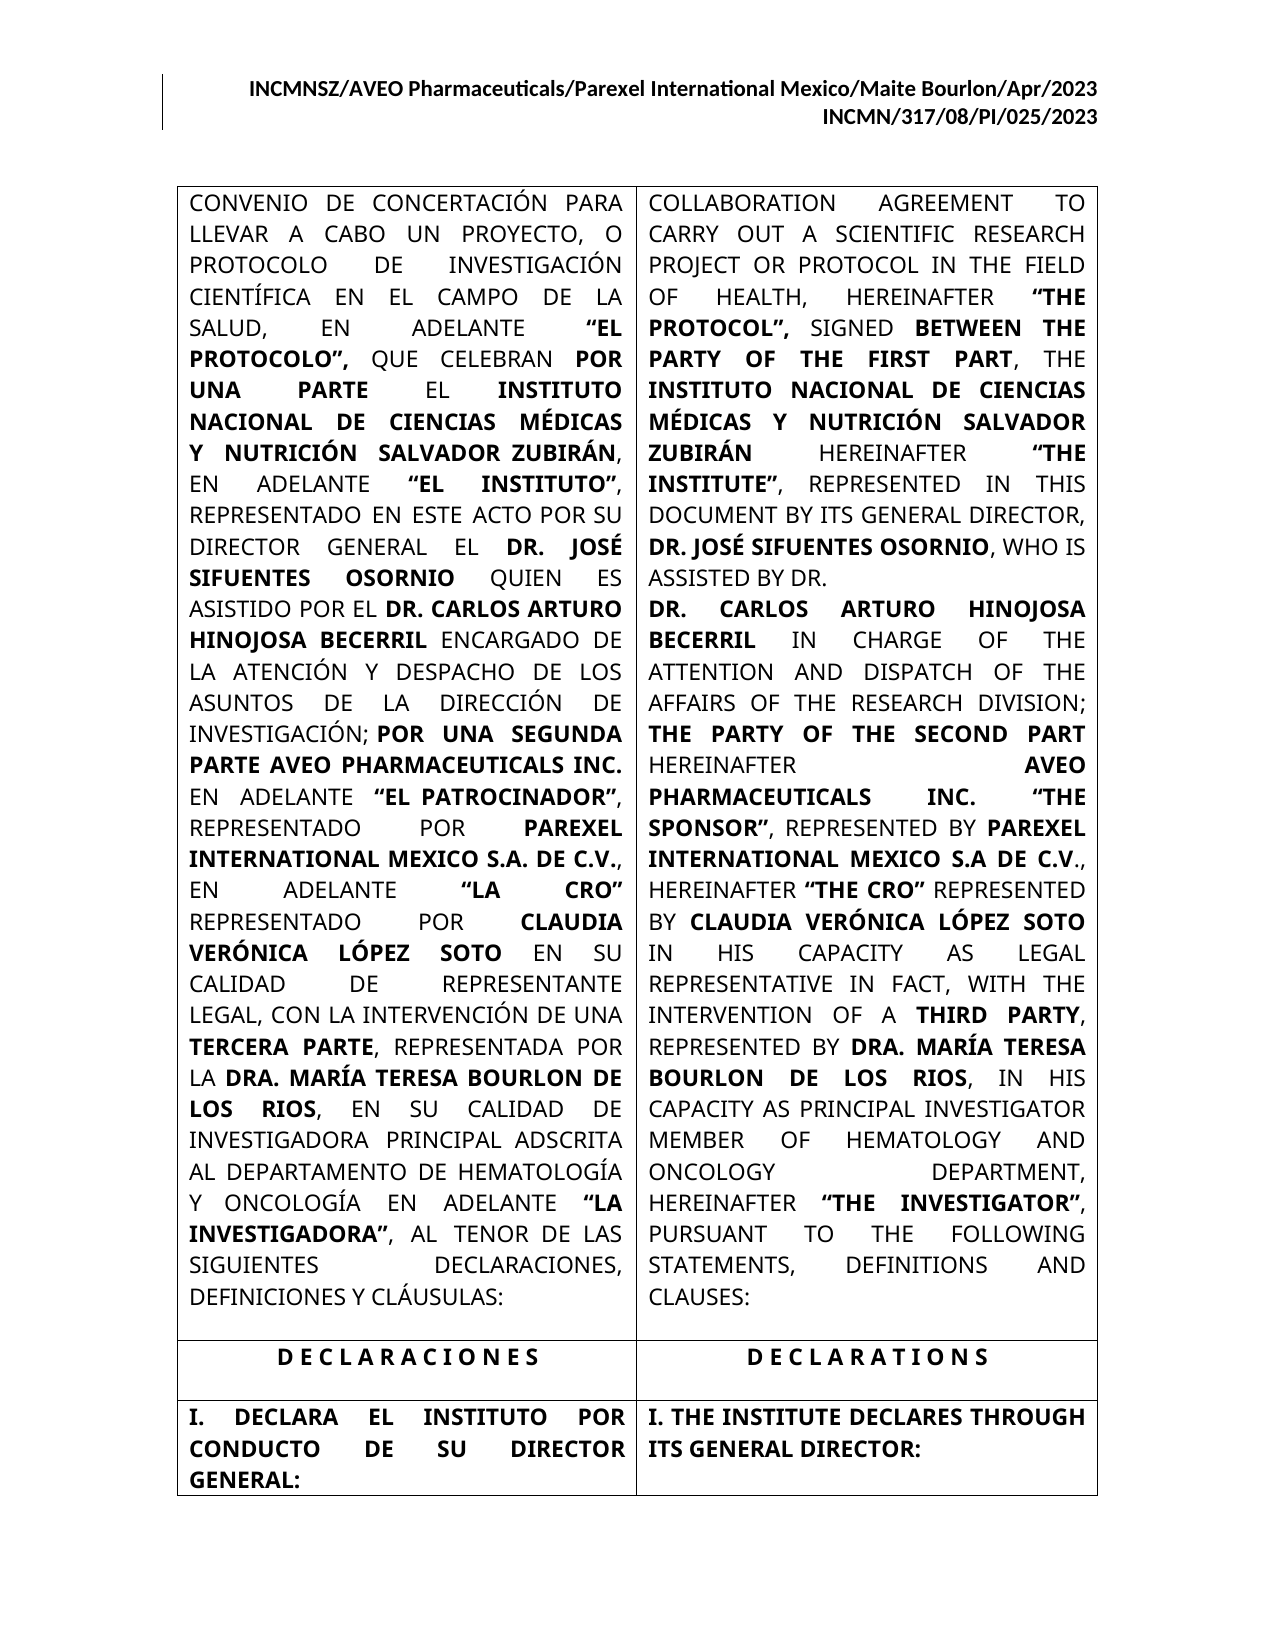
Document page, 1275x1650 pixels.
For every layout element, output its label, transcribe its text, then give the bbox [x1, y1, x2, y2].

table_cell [637, 1401, 1097, 1495]
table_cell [178, 1401, 636, 1495]
table_header CONVENIO DE CONCERTACIÓN PARA LLEVAR A CABO UN PROYECTO, O PROTOCOLO DE INVESTIGACIÓN CIENTÍFICA EN EL CAMPO DE LA SALUD, EN ADELANTE “EL PROTOCOLO”, QUE CELEBRAN POR UNA PARTE EL INSTITUTO NACIONAL DE CIENCIAS MÉDICAS Y NUTRICIÓN SALVADOR ZUBIRÁN, EN ADELANTE “EL INSTITUTO”, REPRESENTADO EN ESTE ACTO POR SU DIRECTOR GENERAL EL DR. JOSÉ SIFUENTES OSORNIO QUIEN ES ASISTIDO POR EL DR. CARLOS ARTURO HINOJOSA BECERRIL ENCARGADO DE LA ATENCIÓN Y DESPACHO DE LOS ASUNTOS DE LA DIRECCIÓN DE INVESTIGACIÓN; POR UNA SEGUNDA PARTE AVEO PHARMACEUTICALS INC. EN ADELANTE “EL PATROCINADOR”, REPRESENTADO POR PAREXEL INTERNATIONAL MEXICO S.A. DE C.V., EN ADELANTE “LA CRO” REPRESENTADO POR CLAUDIA VERÓNICA LÓPEZ SOTO EN SU CALIDAD DE REPRESENTANTE LEGAL, CON LA INTERVENCIÓN DE UNA TERCERA PARTE, REPRESENTADA POR LA DRA. MARÍA TERESA BOURLON DE LOS RIOS, EN SU CALIDAD DE INVESTIGADORA PRINCIPAL ADSCRITA AL DEPARTAMENTO DE HEMATOLOGÍA Y ONCOLOGÍA EN ADELANTE “LA INVESTIGADORA”, AL TENOR DE LAS SIGUIENTES DECLARACIONES, DEFINICIONES Y CLÁUSULAS: [178, 187, 636, 1340]
table_cell D E C L A R A T I O N S [637, 1341, 1097, 1400]
table_header COLLABORATION AGREEMENT TO CARRY OUT A SCIENTIFIC RESEARCH PROJECT OR PROTOCOL IN THE FIELD OF HEALTH, HEREINAFTER “THE PROTOCOL”, SIGNED BETWEEN THE PARTY OF THE FIRST PART, THE INSTITUTO NACIONAL DE CIENCIAS MÉDICAS Y NUTRICIÓN SALVADOR ZUBIRÁN HEREINAFTER “THE INSTITUTE”, REPRESENTED IN THIS DOCUMENT BY ITS GENERAL DIRECTOR, DR. JOSÉ SIFUENTES OSORNIO, WHO IS ASSISTED BY DR. DR. CARLOS ARTURO HINOJOSA BECERRIL IN CHARGE OF THE ATTENTION AND DISPATCH OF THE AFFAIRS OF THE RESEARCH DIVISION; THE PARTY OF THE SECOND PART HEREINAFTER AVEO PHARMACEUTICALS INC. “THE SPONSOR”, REPRESENTED BY PAREXEL INTERNATIONAL MEXICO S.A DE C.V., HEREINAFTER “THE CRO” REPRESENTED BY CLAUDIA VERÓNICA LÓPEZ SOTO IN HIS CAPACITY AS LEGAL REPRESENTATIVE IN FACT, WITH THE INTERVENTION OF A THIRD PARTY, REPRESENTED BY DRA. MARÍA TERESA BOURLON DE LOS RIOS, IN HIS CAPACITY AS PRINCIPAL INVESTIGATOR MEMBER OF HEMATOLOGY AND ONCOLOGY DEPARTMENT, HEREINAFTER “THE INVESTIGATOR”, PURSUANT TO THE FOLLOWING STATEMENTS, DEFINITIONS AND CLAUSES: [637, 187, 1097, 1340]
table_cell D E C L A R A C I O N E S [178, 1341, 636, 1400]
